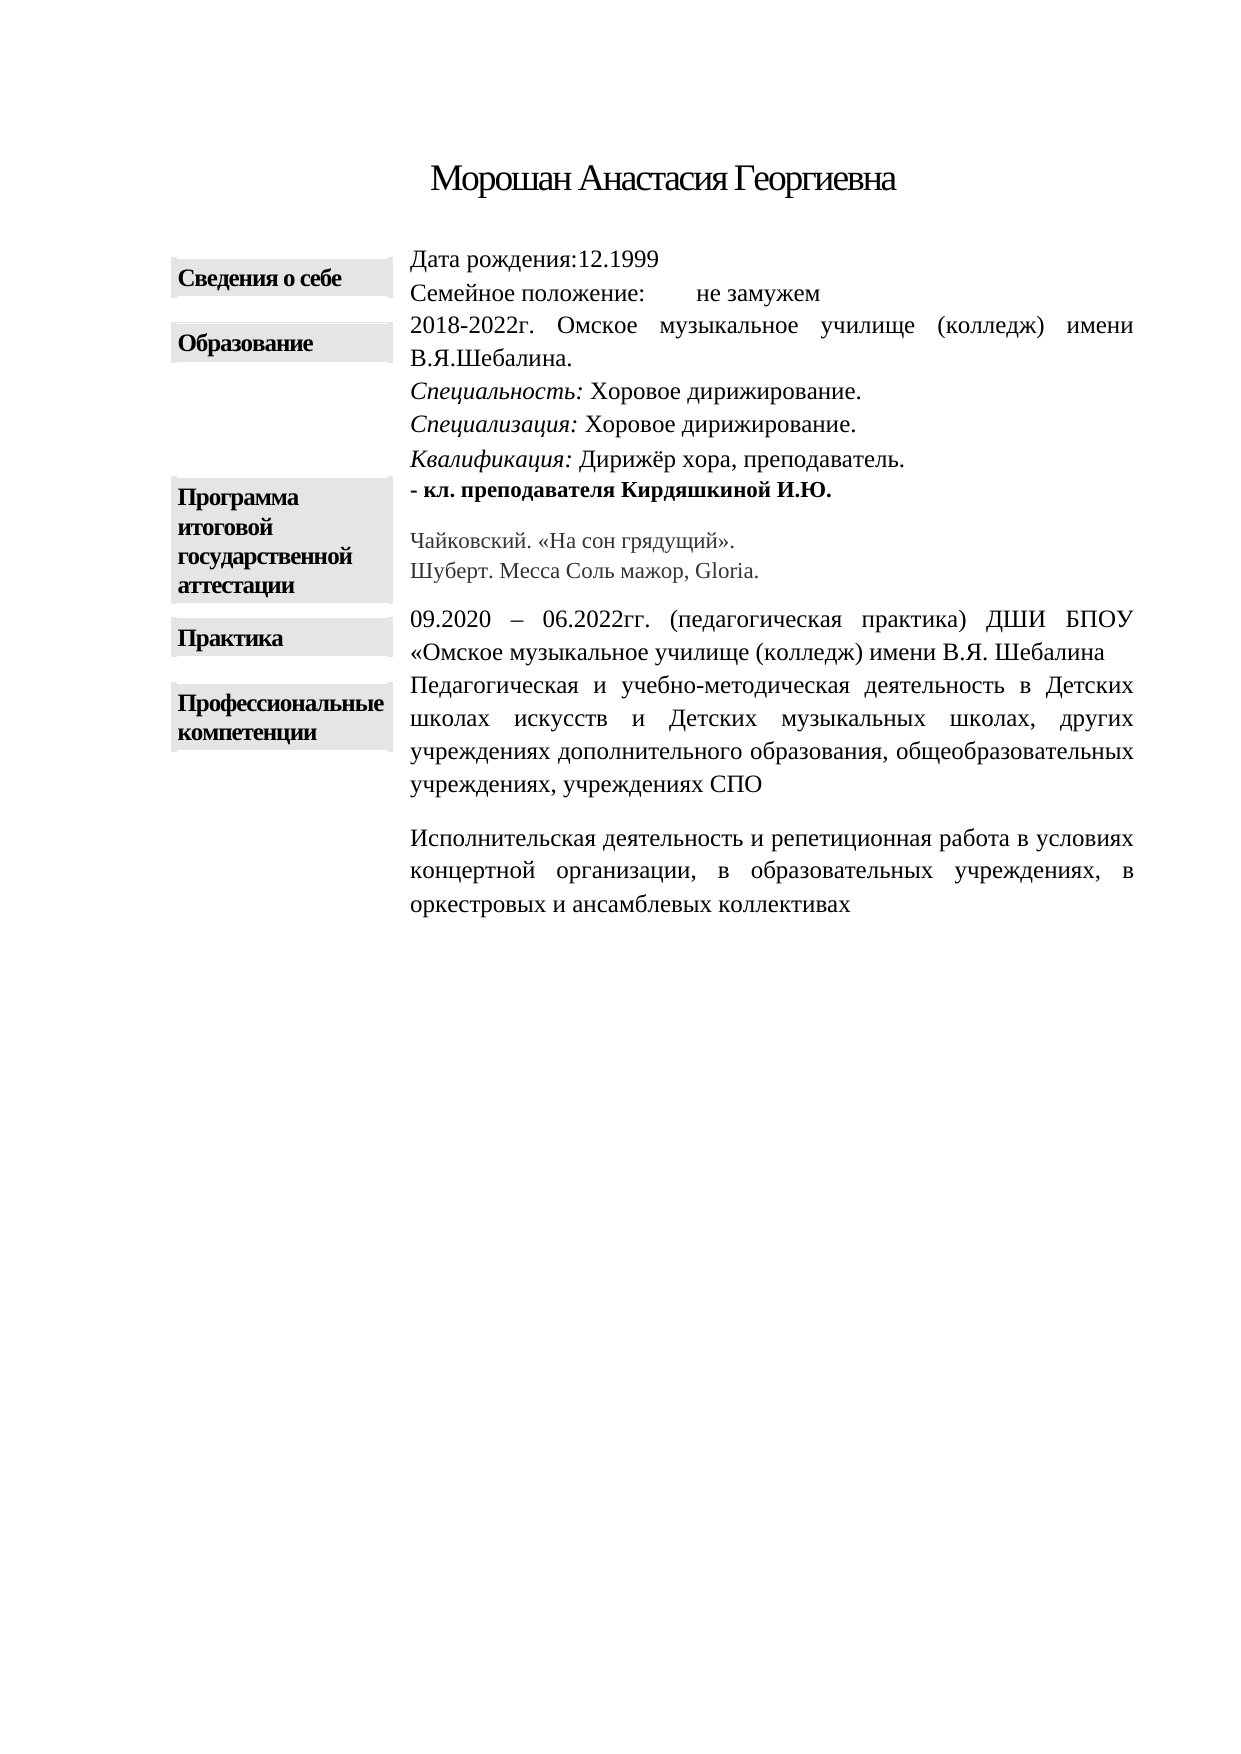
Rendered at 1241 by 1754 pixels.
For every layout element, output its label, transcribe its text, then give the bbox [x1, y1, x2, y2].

table_header Дата рождения:12.1999 Семейное положение: не замужем [399, 245, 1146, 310]
table_cell Образование [166, 310, 399, 476]
table_cell Педагогическая и учебно-методическая деятельность в Детских школах искусств и Детских музыкальных школах, других учреждениях дополнительного образования, общеобразовательных учреждениях, учреждениях СПО Исполнительская деятельность и репетиционная работа в условиях концертной организации, в образовательных учреждениях, в оркестровых и ансамблевых коллективах [399, 670, 1146, 942]
table_cell Практика [166, 604, 399, 670]
table_cell 2018-2022г. Омское музыкальное училище (колледж) имени В.Я.Шебалина. Специальность: Хоровое дирижирование. Специализация: Хоровое дирижирование. Квалификация: Дирижёр хора, преподаватель. [399, 310, 1146, 476]
table_cell 09.2020 – 06.2022гг. (педагогическая практика) ДШИ БПОУ «Омское музыкальное училище (колледж) имени В.Я. Шебалина [399, 604, 1146, 670]
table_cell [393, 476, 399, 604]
table_cell Профессиональные компетенции [166, 670, 399, 942]
table_header Сведения о себе [166, 245, 399, 310]
table_cell - кл. преподавателя Кирдяшкиной И.Ю. Чайковский. «На сон грядущий». Шуберт. Месса Соль мажор, Gloria. [399, 476, 1146, 604]
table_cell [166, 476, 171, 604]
text Морошан Анастасия Георгиевна [177, 156, 1152, 199]
